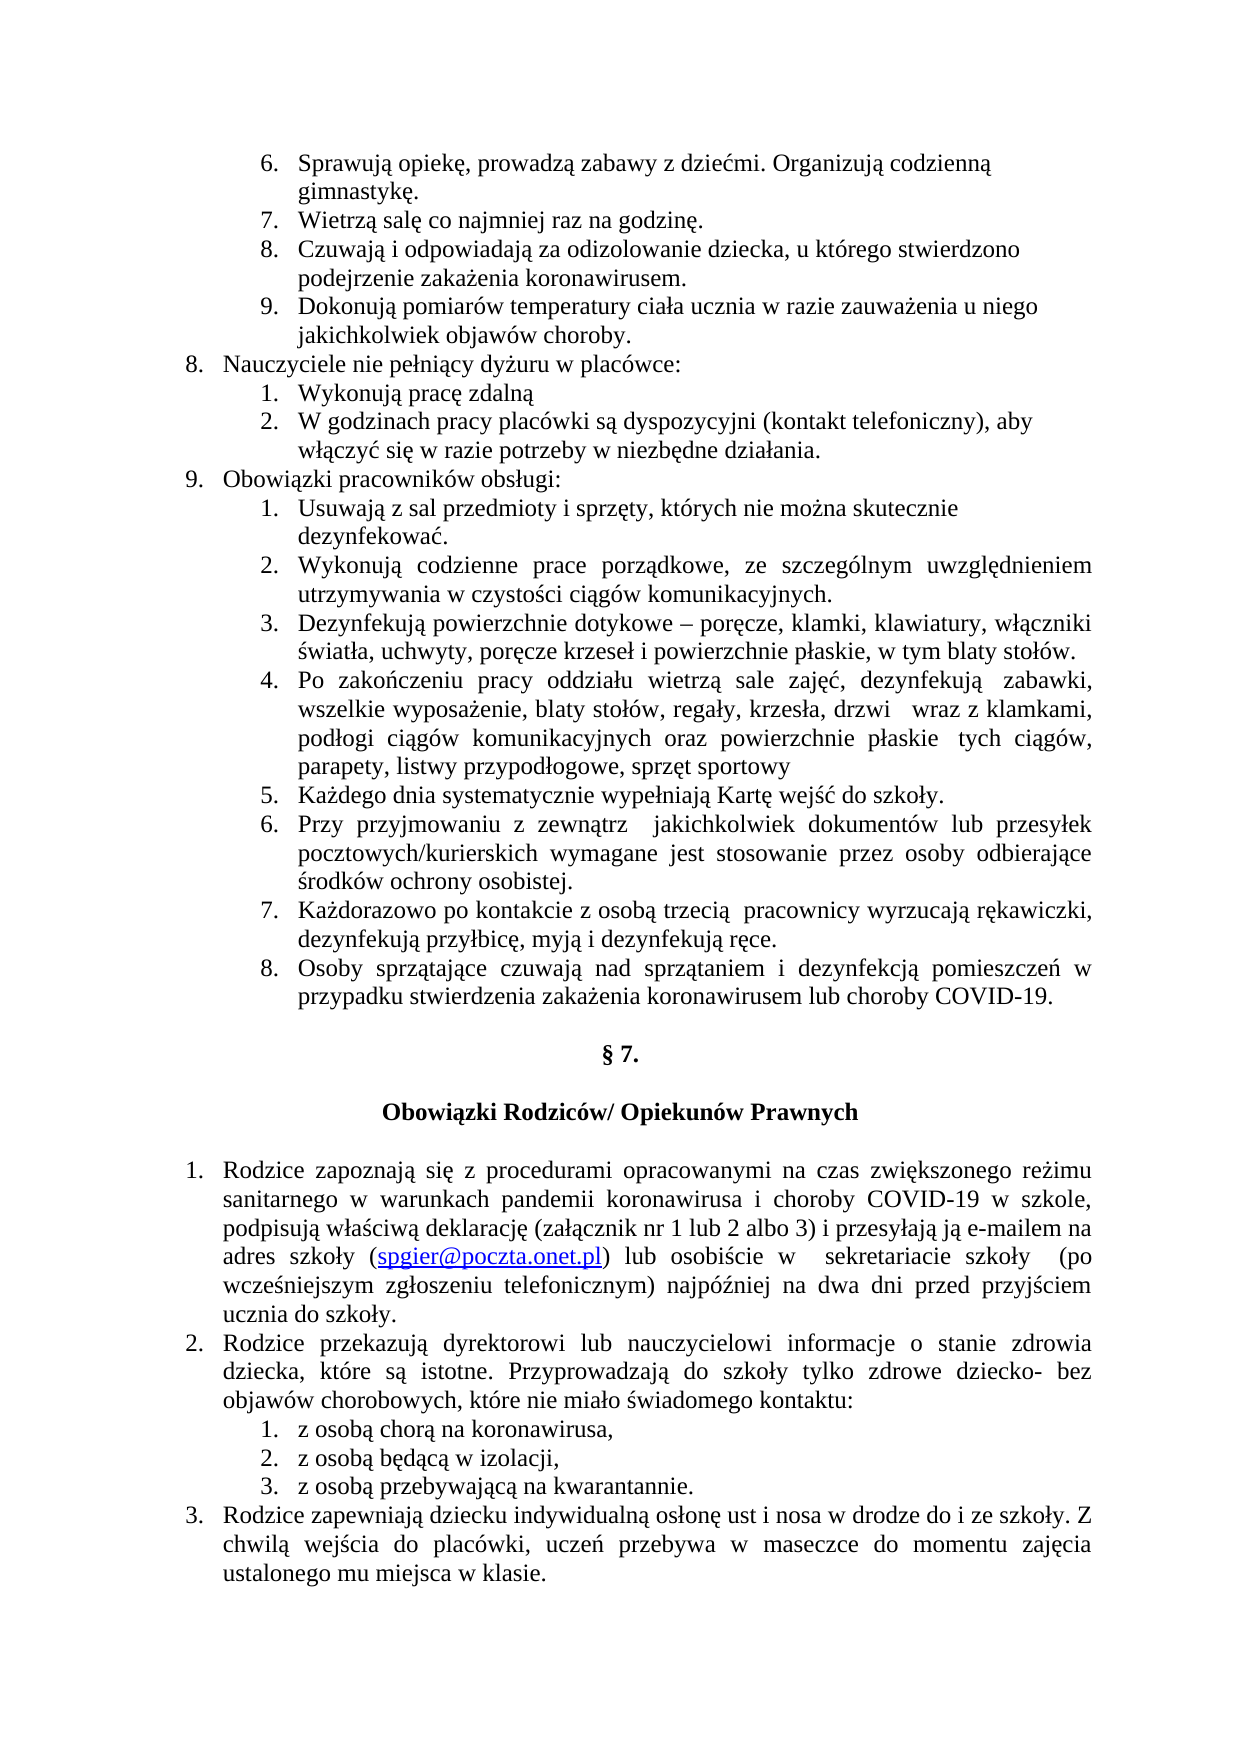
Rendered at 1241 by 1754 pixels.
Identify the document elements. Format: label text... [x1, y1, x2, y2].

list Przy przyjmowaniu z zewnątrz jakichkolwiek dokumentów lub przesyłek pocztowych/kurierskich wymagane jest stosowanie przez osoby odbierające środków ochrony osobistej. [260, 809, 1093, 895]
list Czuwają i odpowiadają za odizolowanie dziecka, u którego stwierdzono podejrzenie zakażenia koronawirusem. [260, 234, 1093, 291]
list Rodzice przekazują dyrektorowi lub nauczycielowi informacje o stanie zdrowia dziecka, które są istotne. Przyprowadzają do szkoły tylko zdrowe dziecko- bez objawów chorobowych, które nie miało świadomego kontaktu: [185, 1328, 1093, 1414]
list Sprawują opiekę, prowadzą zabawy z dziećmi. Organizują codzienną gimnastykę. [260, 148, 1093, 205]
list z osobą będącą w izolacji, [260, 1443, 1093, 1471]
list Wykonują codzienne prace porządkowe, ze szczególnym uwzględnieniem utrzymywania w czystości ciągów komunikacyjnych. [260, 550, 1093, 608]
text Obowiązki Rodziców/ Opiekunów Prawnych [148, 1097, 1093, 1126]
list Rodzice zapoznają się z procedurami opracowanymi na czas zwiększonego reżimu sanitarnego w warunkach pandemii koronawirusa i choroby COVID-19 w szkole, podpisują właściwą deklarację (załącznik nr 1 lub 2 albo 3) i przesyłają ją e-mailem na adres szkoły (spgier@poczta.onet.pl) lub osobiście w sekretariacie szkoły (po wcześniejszym zgłoszeniu telefonicznym) najpóźniej na dwa dni przed przyjściem ucznia do szkoły. [185, 1155, 1093, 1328]
list Obowiązki pracowników obsługi: [185, 464, 1093, 493]
list Każdorazowo po kontakcie z osobą trzecią pracownicy wyrzucają rękawiczki, dezynfekują przyłbicę, myją i dezynfekują ręce. [260, 895, 1093, 953]
list Dokonują pomiarów temperatury ciała ucznia w razie zauważenia u niego jakichkolwiek objawów choroby. [260, 291, 1093, 349]
list Wykonują pracę zdalną [260, 378, 1093, 406]
list Dezynfekują powierzchnie dotykowe – poręcze, klamki, klawiatury, włączniki światła, uchwyty, poręcze krzeseł i powierzchnie płaskie, w tym blaty stołów. [260, 608, 1093, 665]
list z osobą przebywającą na kwarantannie. [260, 1471, 1093, 1500]
list Rodzice zapewniają dziecku indywidualną osłonę ust i nosa w drodze do i ze szkoły. Z chwilą wejścia do placówki, uczeń przebywa w maseczce do momentu zajęcia ustalonego mu miejsca w klasie. [185, 1500, 1093, 1586]
list Po zakończeniu pracy oddziału wietrzą sale zajęć, dezynfekują zabawki, wszelkie wyposażenie, blaty stołów, regały, krzesła, drzwi wraz z klamkami, podłogi ciągów komunikacyjnych oraz powierzchnie płaskie tych ciągów, parapety, listwy przypodłogowe, sprzęt sportowy [260, 665, 1093, 780]
list Usuwają z sal przedmioty i sprzęty, których nie można skutecznie dezynfekować. [260, 493, 1093, 550]
list Nauczyciele nie pełniący dyżuru w placówce: [185, 349, 1093, 378]
text § 7. [148, 1039, 1093, 1068]
list Osoby sprzątające czuwają nad sprzątaniem i dezynfekcją pomieszczeń w przypadku stwierdzenia zakażenia koronawirusem lub choroby COVID-19. [260, 953, 1093, 1010]
list W godzinach pracy placówki są dyspozycyjni (kontakt telefoniczny), aby włączyć się w razie potrzeby w niezbędne działania. [260, 406, 1093, 464]
list Wietrzą salę co najmniej raz na godzinę. [260, 205, 1093, 234]
list z osobą chorą na koronawirusa, [260, 1414, 1093, 1443]
list Każdego dnia systematycznie wypełniają Kartę wejść do szkoły. [260, 780, 1093, 809]
